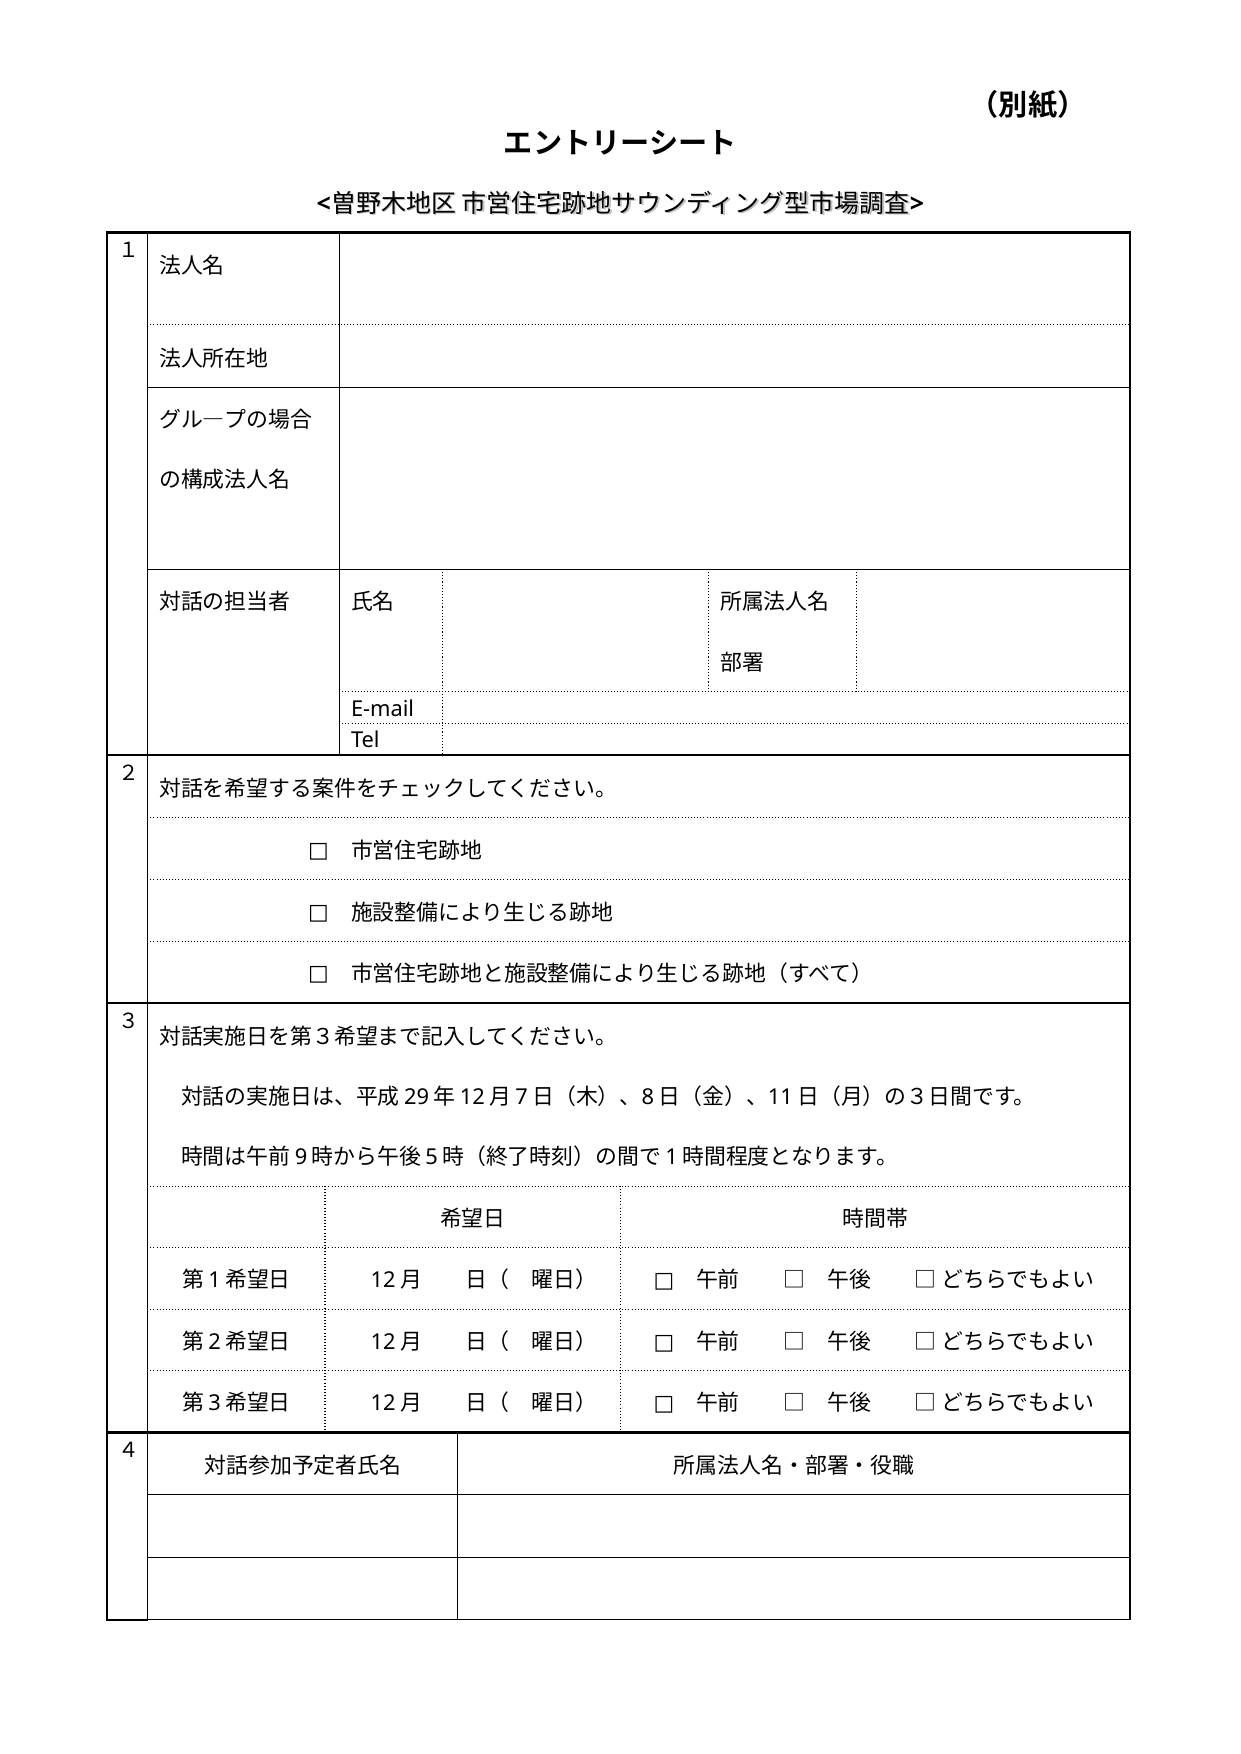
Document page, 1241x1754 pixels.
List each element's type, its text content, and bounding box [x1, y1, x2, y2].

table_cell ３ [108, 1004, 147, 1431]
table_cell 対話参加予定者氏名 [148, 1434, 457, 1494]
table_cell [856, 570, 1129, 691]
table_cell [148, 1558, 457, 1619]
table_cell 12月 日（ 曜日） [325, 1309, 620, 1370]
table_cell □ [148, 879, 339, 941]
table_cell [443, 723, 1129, 754]
table_cell [340, 324, 1129, 387]
table_cell [458, 1558, 1129, 1619]
table_cell ４ [108, 1434, 147, 1619]
table_cell □ 午前 □ 午後 □ どちらでもよい [620, 1247, 1129, 1308]
table_cell グル―プの場合 の構成法人名 [148, 388, 339, 569]
table_cell 対話を希望する案件をチェックしてください。 [148, 756, 1129, 817]
table_header [340, 234, 1129, 324]
table_cell 第1希望日 [148, 1247, 325, 1308]
table_cell [148, 1186, 325, 1247]
table_cell □ [148, 817, 339, 879]
table_cell □ 午前 □ 午後 □ どちらでもよい [620, 1309, 1129, 1370]
table_cell ２ [108, 756, 147, 1002]
table_cell □ 午前 □ 午後 □ どちらでもよい [620, 1370, 1129, 1431]
table_header 法人名 [148, 234, 339, 324]
table_cell 対話の担当者 [148, 570, 339, 754]
table_cell 対話実施日を第３希望まで記入してください。 対話の実施日は、平成29年12月7日（木）、8日（金）、11日（月）の３日間です。 時間は午前9時から午後5時（終了時刻）の間で1時間程度となります。 [148, 1004, 1129, 1186]
text エントリーシート [118, 111, 1122, 171]
table_cell 所属法人名 部署 [709, 570, 856, 691]
table_cell 12月 日（ 曜日） [325, 1370, 620, 1431]
table_cell 市営住宅跡地と施設整備により生じる跡地（すべて） [340, 941, 1129, 1002]
table_cell [340, 388, 1129, 569]
text <曽野木地区 市営住宅跡地サウンディング型市場調査> [118, 171, 1122, 231]
table_cell 所属法人名・部署・役職 [458, 1434, 1129, 1494]
table_cell [148, 1495, 457, 1557]
table_cell 第2希望日 [148, 1309, 325, 1370]
table_cell □ [148, 941, 339, 1002]
table_cell 氏名 [340, 570, 443, 691]
table_cell 市営住宅跡地 [340, 817, 1129, 879]
table_cell 希望日 [325, 1186, 620, 1247]
table_cell 時間帯 [620, 1186, 1129, 1247]
table_cell 第3希望日 [148, 1370, 325, 1431]
table_header １ [108, 234, 147, 754]
table_cell [458, 1495, 1129, 1557]
table_cell 施設整備により生じる跡地 [340, 879, 1129, 941]
table_cell [443, 570, 709, 691]
table_cell E-mail [340, 691, 443, 723]
table_cell Tel [340, 723, 443, 754]
table_cell [443, 691, 1129, 723]
table_cell 法人所在地 [148, 324, 339, 387]
table_cell 12月 日（ 曜日） [325, 1247, 620, 1308]
